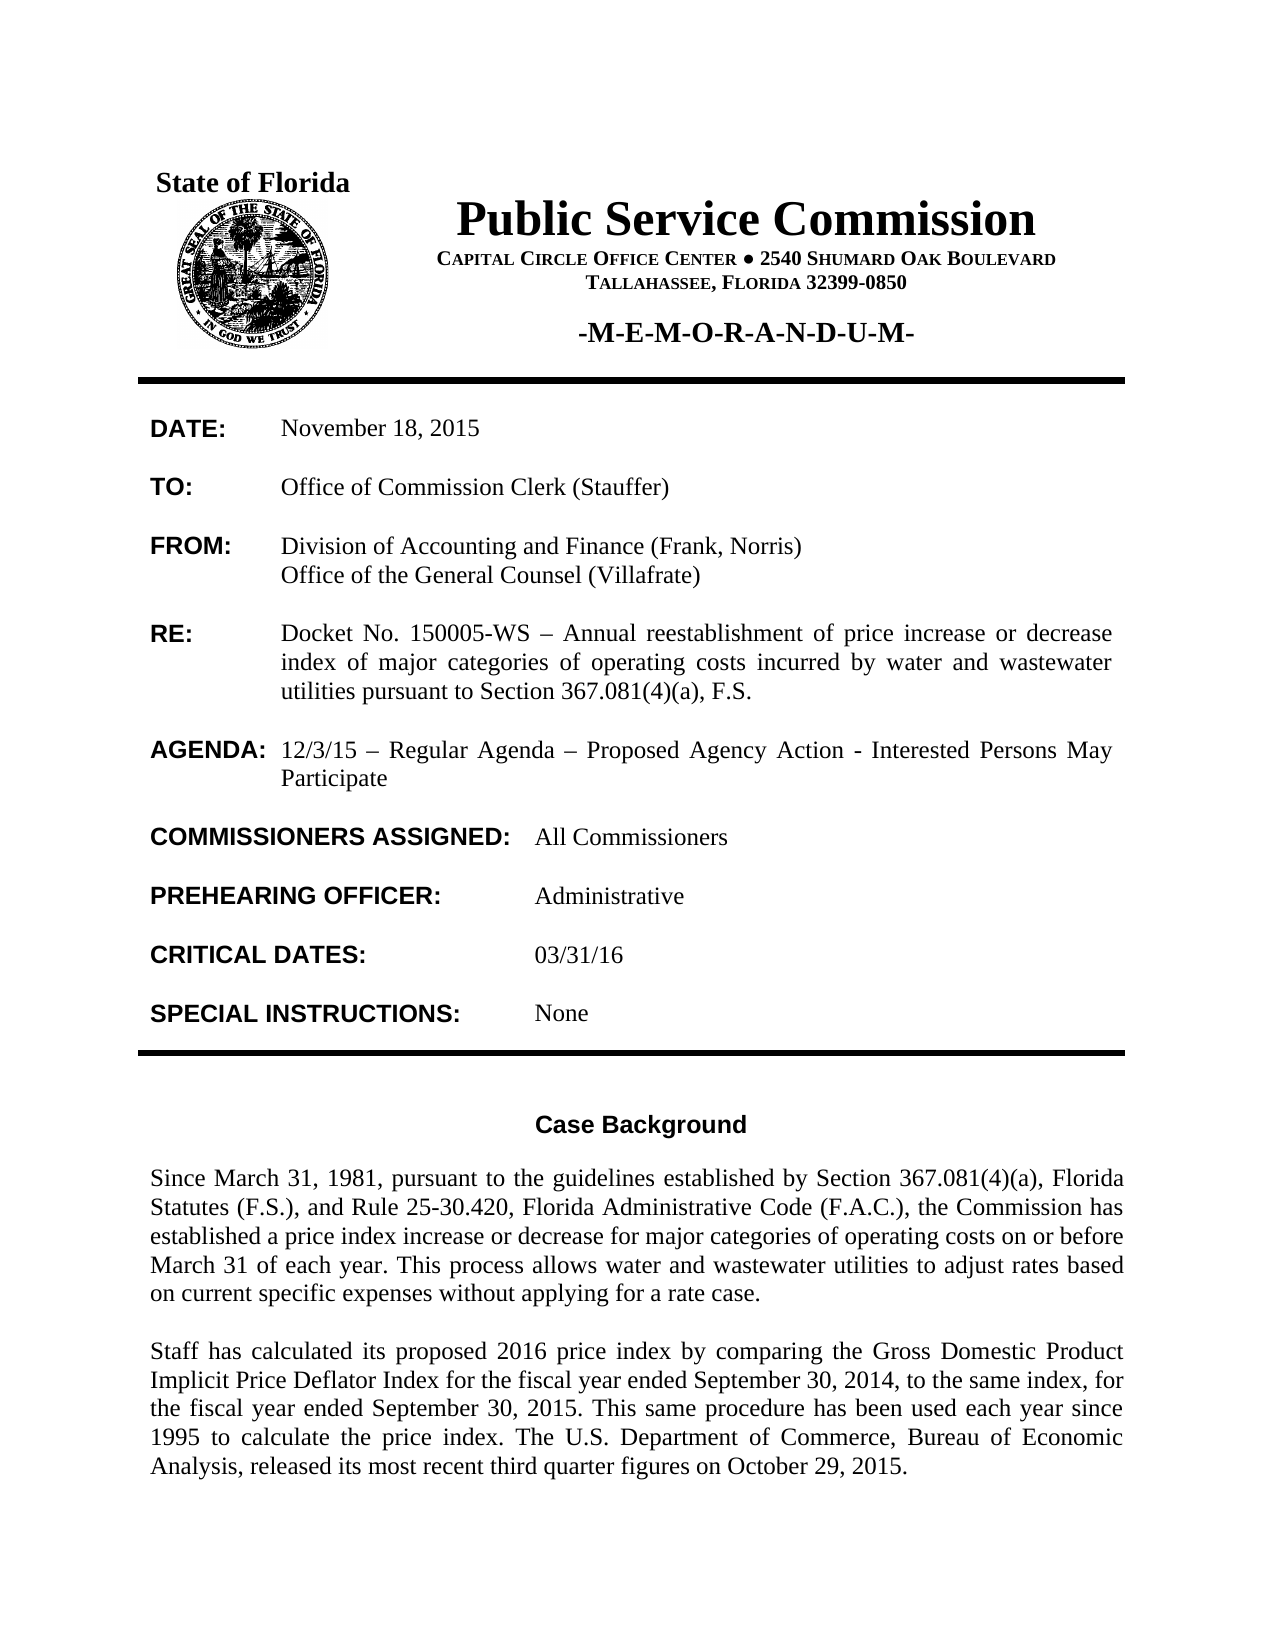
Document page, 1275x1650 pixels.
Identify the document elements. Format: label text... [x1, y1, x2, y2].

table_cell Docket No. 150005-WS – Annual reestablishment of price increase or decrease index of major categories of operating costs incurred by water and wastewater utilities pursuant to Section 367.081(4)(a), F.S. [269, 589, 1125, 705]
table_cell Division of Accounting and Finance (Frank, Norris) Office of the General Counsel (Villafrate) [269, 501, 1125, 588]
table_cell SPECIAL INSTRUCTIONS: [138, 969, 522, 1050]
table_cell November 18, 2015 [269, 384, 1125, 442]
table_cell CRITICAL DATES: [138, 910, 522, 968]
table_cell PREHEARING OFFICER: [138, 851, 522, 910]
table_cell DATE: [138, 384, 268, 442]
table_cell COMMISSIONERS ASSIGNED: [138, 792, 522, 851]
subtitle Case Background [150, 1110, 1125, 1138]
table_cell Office of Commission Clerk (Stauffer) [269, 442, 1125, 501]
table_cell RE: [138, 589, 268, 705]
table_cell Administrative [522, 851, 1125, 910]
table_cell 03/31/16 [522, 910, 1125, 968]
picture [176, 198, 329, 349]
table_cell None [522, 969, 1125, 1050]
table_cell AGENDA: [138, 705, 268, 792]
table_cell 12/3/15 – Regular Agenda – Proposed Agency Action - Interested Persons May Participate [269, 705, 1125, 792]
table_cell FROM: [138, 501, 268, 588]
text Staff has calculated its proposed 2016 price index by comparing the Gross Domestic Product Implicit Price Deflator Index for the fiscal year ended September 30, 2014, to the same index, for the fiscal year ended September 30, 2015. This same procedure has been used each year since 1995 to calculate the price index. The U.S. Department of Commerce, Bureau of Economic Analysis, released its most recent third quarter figures on October 29, 2015. [150, 1336, 1125, 1480]
text Since March 31, 1981, pursuant to the guidelines established by Section 367.081(4)(a), Florida Statutes (F.S.), and Rule 25-30.420, Florida Administrative Code (F.A.C.), the Commission has established a price index increase or decrease for major categories of operating costs on or before March 31 of each year. This process allows water and wastewater utilities to adjust rates based on current specific expenses without applying for a rate case. [150, 1163, 1125, 1307]
table_cell TO: [138, 442, 268, 501]
table_header Public Service Commission Capital Circle Office Center ● 2540 Shumard Oak Boulevard Tallahassee, Florida 32399-0850 -M-E-M-O-R-A-N-D-U-M- [367, 165, 1125, 377]
table_header State of Florida [138, 165, 367, 377]
table_cell All Commissioners [522, 792, 1125, 851]
